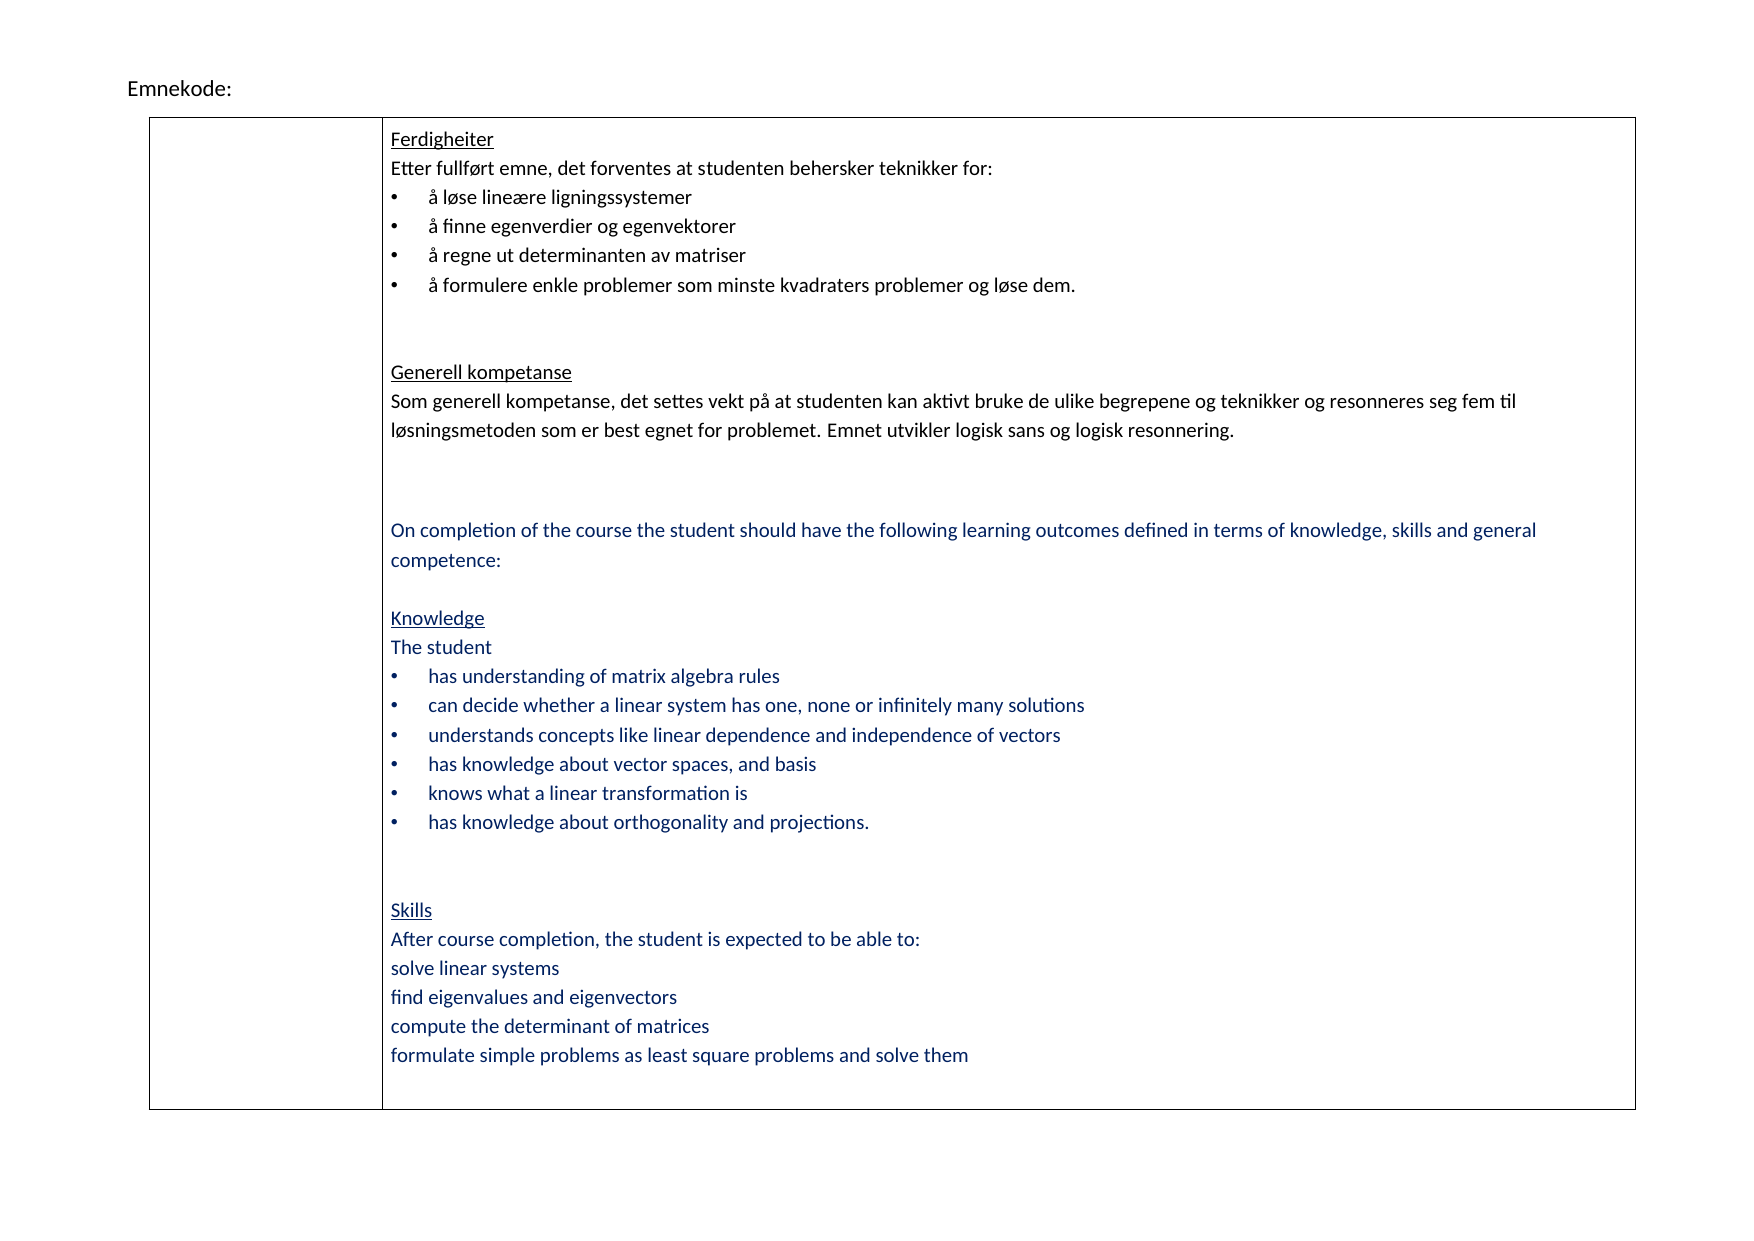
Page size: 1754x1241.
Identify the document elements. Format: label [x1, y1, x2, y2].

table_cell [150, 118, 382, 1109]
table_cell [383, 118, 1635, 1109]
